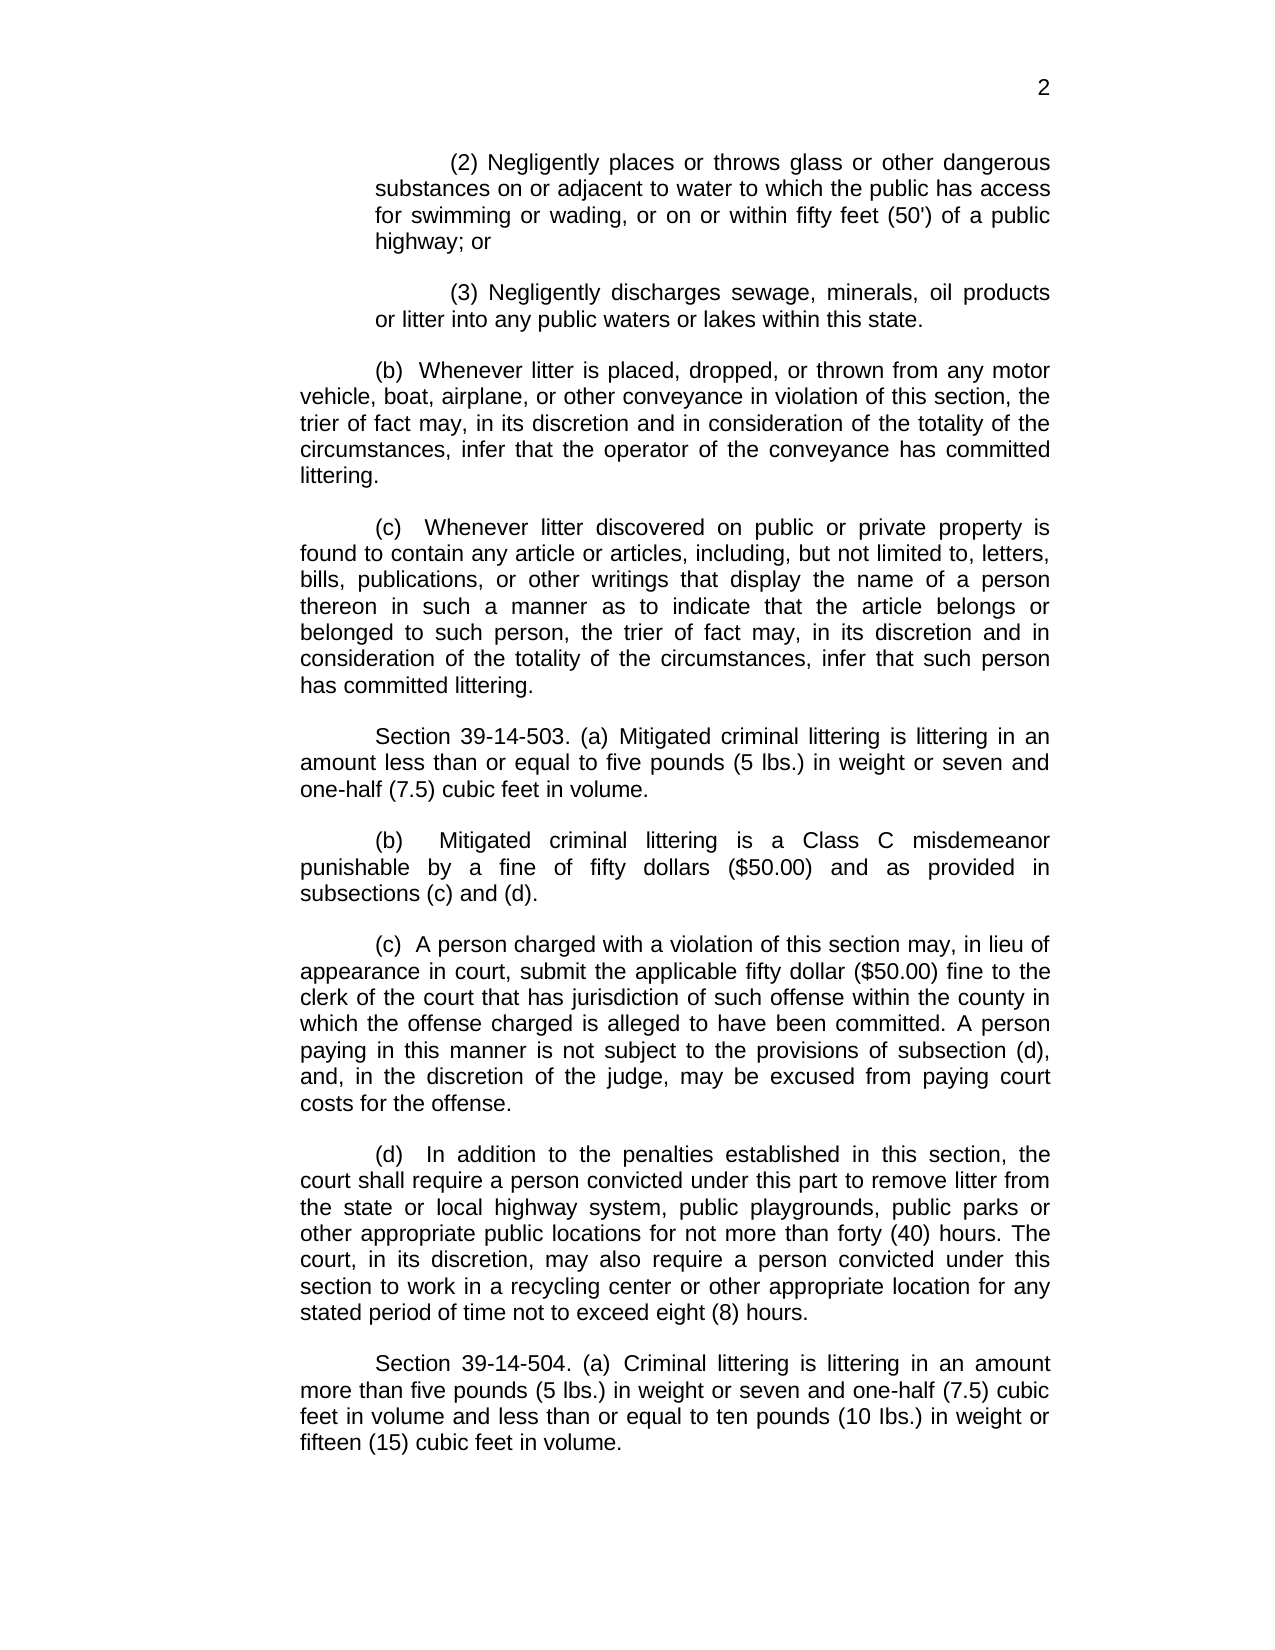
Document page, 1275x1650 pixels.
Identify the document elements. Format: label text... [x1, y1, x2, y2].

list Mitigated criminal littering is a Class C misdemeanor punishable by a fine of fifty dollars ($50.00) and as provided in subsections (c) and (d). [300, 827, 1050, 906]
list Whenever litter discovered on public or private property is found to contain any article or articles, including, but not limited to, letters, bills, publications, or other writings that display the name of a person thereon in such a manner as to indicate that the article belongs or belonged to such person, the trier of fact may, in its discretion and in consideration of the totality of the circumstances, infer that such person has committed littering. [300, 514, 1051, 698]
list Negligently places or throws glass or other dangerous substances on or adjacent to water to which the public has access for swimming or wading, or on or within fifty feet (50') of a public highway; or [375, 149, 1051, 254]
list Negligently discharges sewage, minerals, oil products or litter into any public waters or lakes within this state. [375, 279, 1051, 332]
text Section 39-14-504. (a) Criminal littering is littering in an amount more than five pounds (5 lbs.) in weight or seven and one-half (7.5) cubic feet in volume and less than or equal to ten pounds (10 Ibs.) in weight or fifteen (15) cubic feet in volume. [300, 1350, 1050, 1456]
text Section 39-14-503. (a) Mitigated criminal littering is littering in an amount less than or equal to five pounds (5 lbs.) in weight or seven and one-half (7.5) cubic feet in volume. [300, 723, 1050, 802]
list A person charged with a violation of this section may, in lieu of appearance in court, submit the applicable fifty dollar ($50.00) fine to the clerk of the court that has jurisdiction of such offense within the county in which the offense charged is alleged to have been committed. A person paying in this manner is not subject to the provisions of subsection (d), and, in the discretion of the judge, may be excused from paying court costs for the offense. [300, 931, 1051, 1116]
list Whenever litter is placed, dropped, or thrown from any motor vehicle, boat, airplane, or other conveyance in violation of this section, the trier of fact may, in its discretion and in consideration of the totality of the circumstances, infer that the operator of the conveyance has committed littering. [300, 357, 1051, 489]
list In addition to the penalties established in this section, the court shall require a person convicted under this part to remove litter from the state or local highway system, public playgrounds, public parks or other appropriate public locations for not more than forty (40) hours. The court, in its discretion, may also require a person convicted under this section to work in a recycling center or other appropriate location for any stated period of time not to exceed eight (8) hours. [300, 1141, 1051, 1325]
